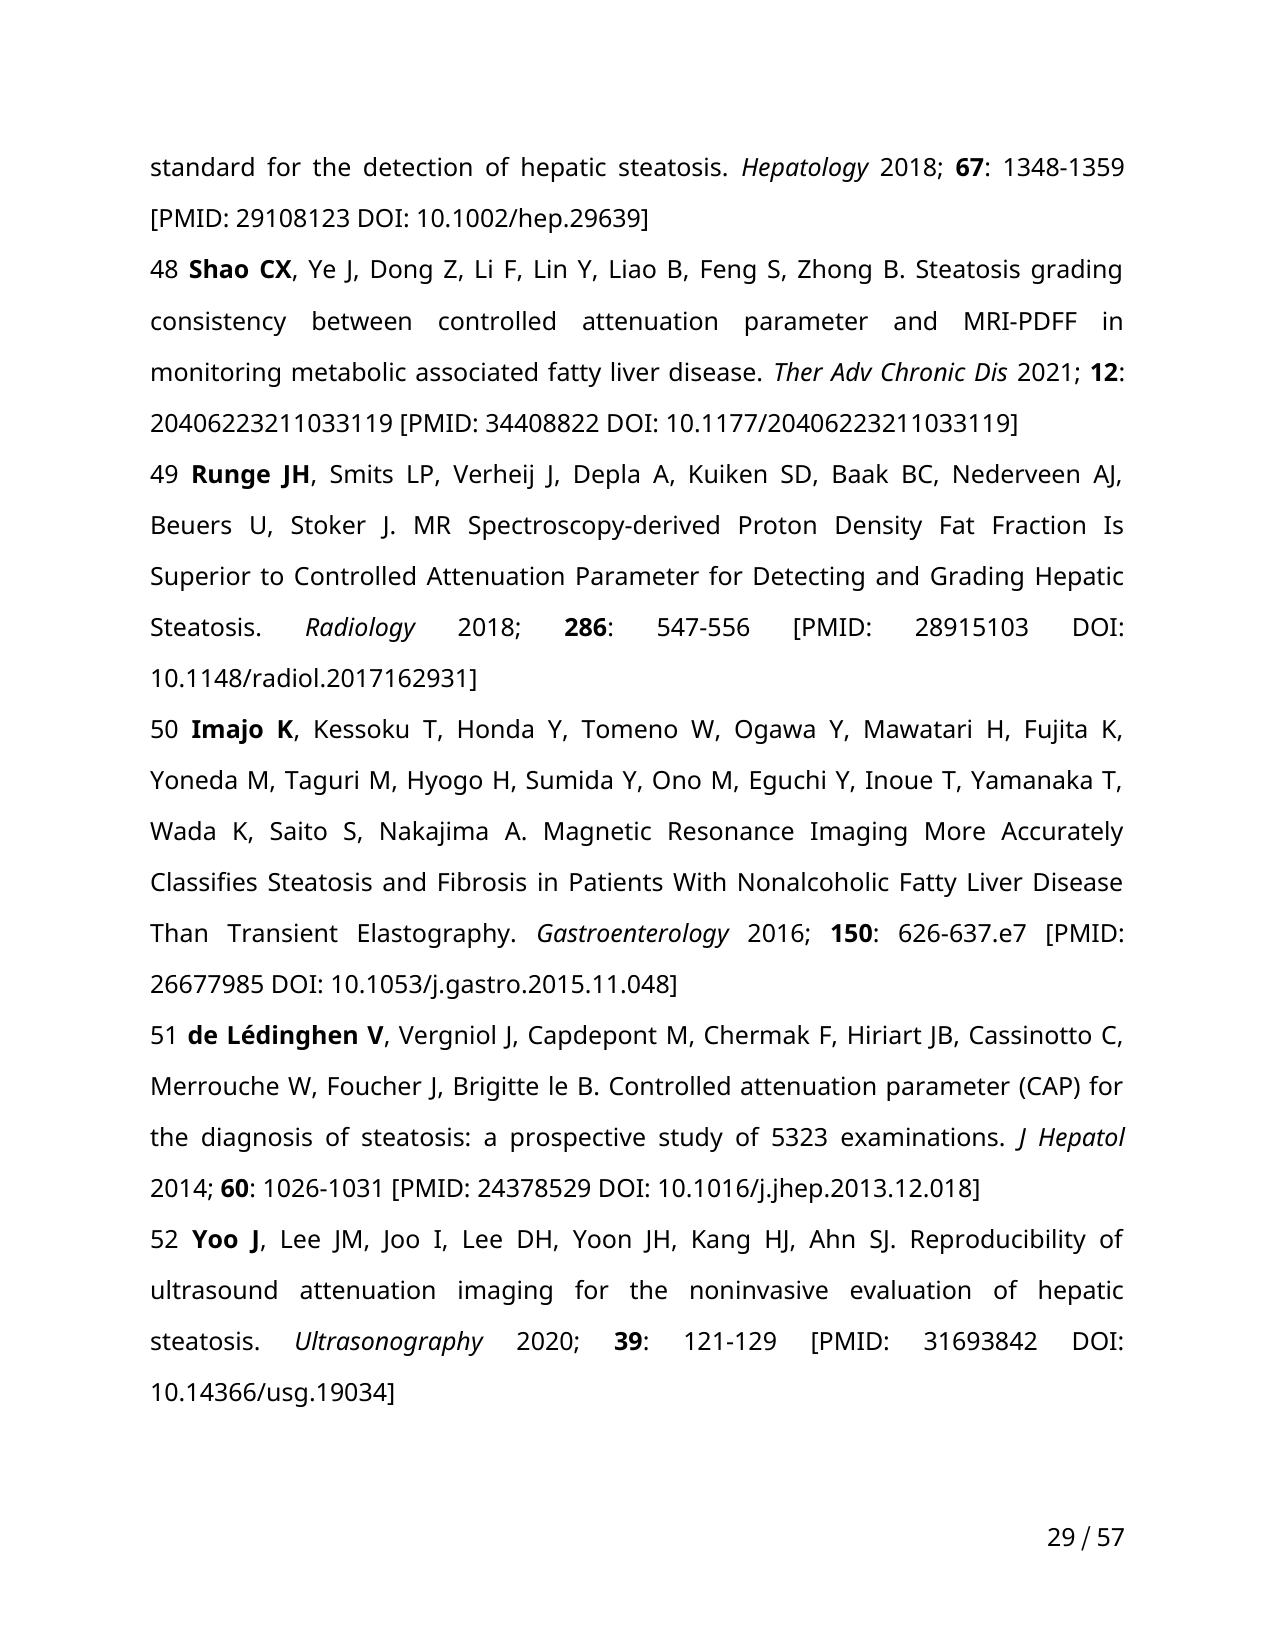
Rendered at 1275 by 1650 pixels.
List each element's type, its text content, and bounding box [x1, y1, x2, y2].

text 50 Imajo K, Kessoku T, Honda Y, Tomeno W, Ogawa Y, Mawatari H, Fujita K, Yoneda M, Taguri M, Hyogo H, Sumida Y, Ono M, Eguchi Y, Inoue T, Yamanaka T, Wada K, Saito S, Nakajima A. Magnetic Resonance Imaging More Accurately Classifies Steatosis and Fibrosis in Patients With Nonalcoholic Fatty Liver Disease Than Transient Elastography. Gastroenterology 2016; 150: 626-637.e7 [PMID: 26677985 DOI: 10.1053/j.gastro.2015.11.048] [150, 711, 1125, 1001]
text 49 Runge JH, Smits LP, Verheij J, Depla A, Kuiken SD, Baak BC, Nederveen AJ, Beuers U, Stoker J. MR Spectroscopy-derived Proton Density Fat Fraction Is Superior to Controlled Attenuation Parameter for Detecting and Grading Hepatic Steatosis. Radiology 2018; 286: 547-556 [PMID: 28915103 DOI: 10.1148/radiol.2017162931] [150, 456, 1125, 694]
text 48 Shao CX, Ye J, Dong Z, Li F, Lin Y, Liao B, Feng S, Zhong B. Steatosis grading consistency between controlled attenuation parameter and MRI-PDFF in monitoring metabolic associated fatty liver disease. Ther Adv Chronic Dis 2021; 12: 20406223211033119 [PMID: 34408822 DOI: 10.1177/20406223211033119] [150, 252, 1125, 439]
text 52 Yoo J, Lee JM, Joo I, Lee DH, Yoon JH, Kang HJ, Ahn SJ. Reproducibility of ultrasound attenuation imaging for the noninvasive evaluation of hepatic steatosis. Ultrasonography 2020; 39: 121-129 [PMID: 31693842 DOI: 10.14366/usg.19034] [150, 1222, 1125, 1409]
text 51 de Lédinghen V, Vergniol J, Capdepont M, Chermak F, Hiriart JB, Cassinotto C, Merrouche W, Foucher J, Brigitte le B. Controlled attenuation parameter (CAP) for the diagnosis of steatosis: a prospective study of 5323 examinations. J Hepatol 2014; 60: 1026-1031 [PMID: 24378529 DOI: 10.1016/j.jhep.2013.12.018] [150, 1018, 1125, 1205]
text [150, 150, 1125, 235]
